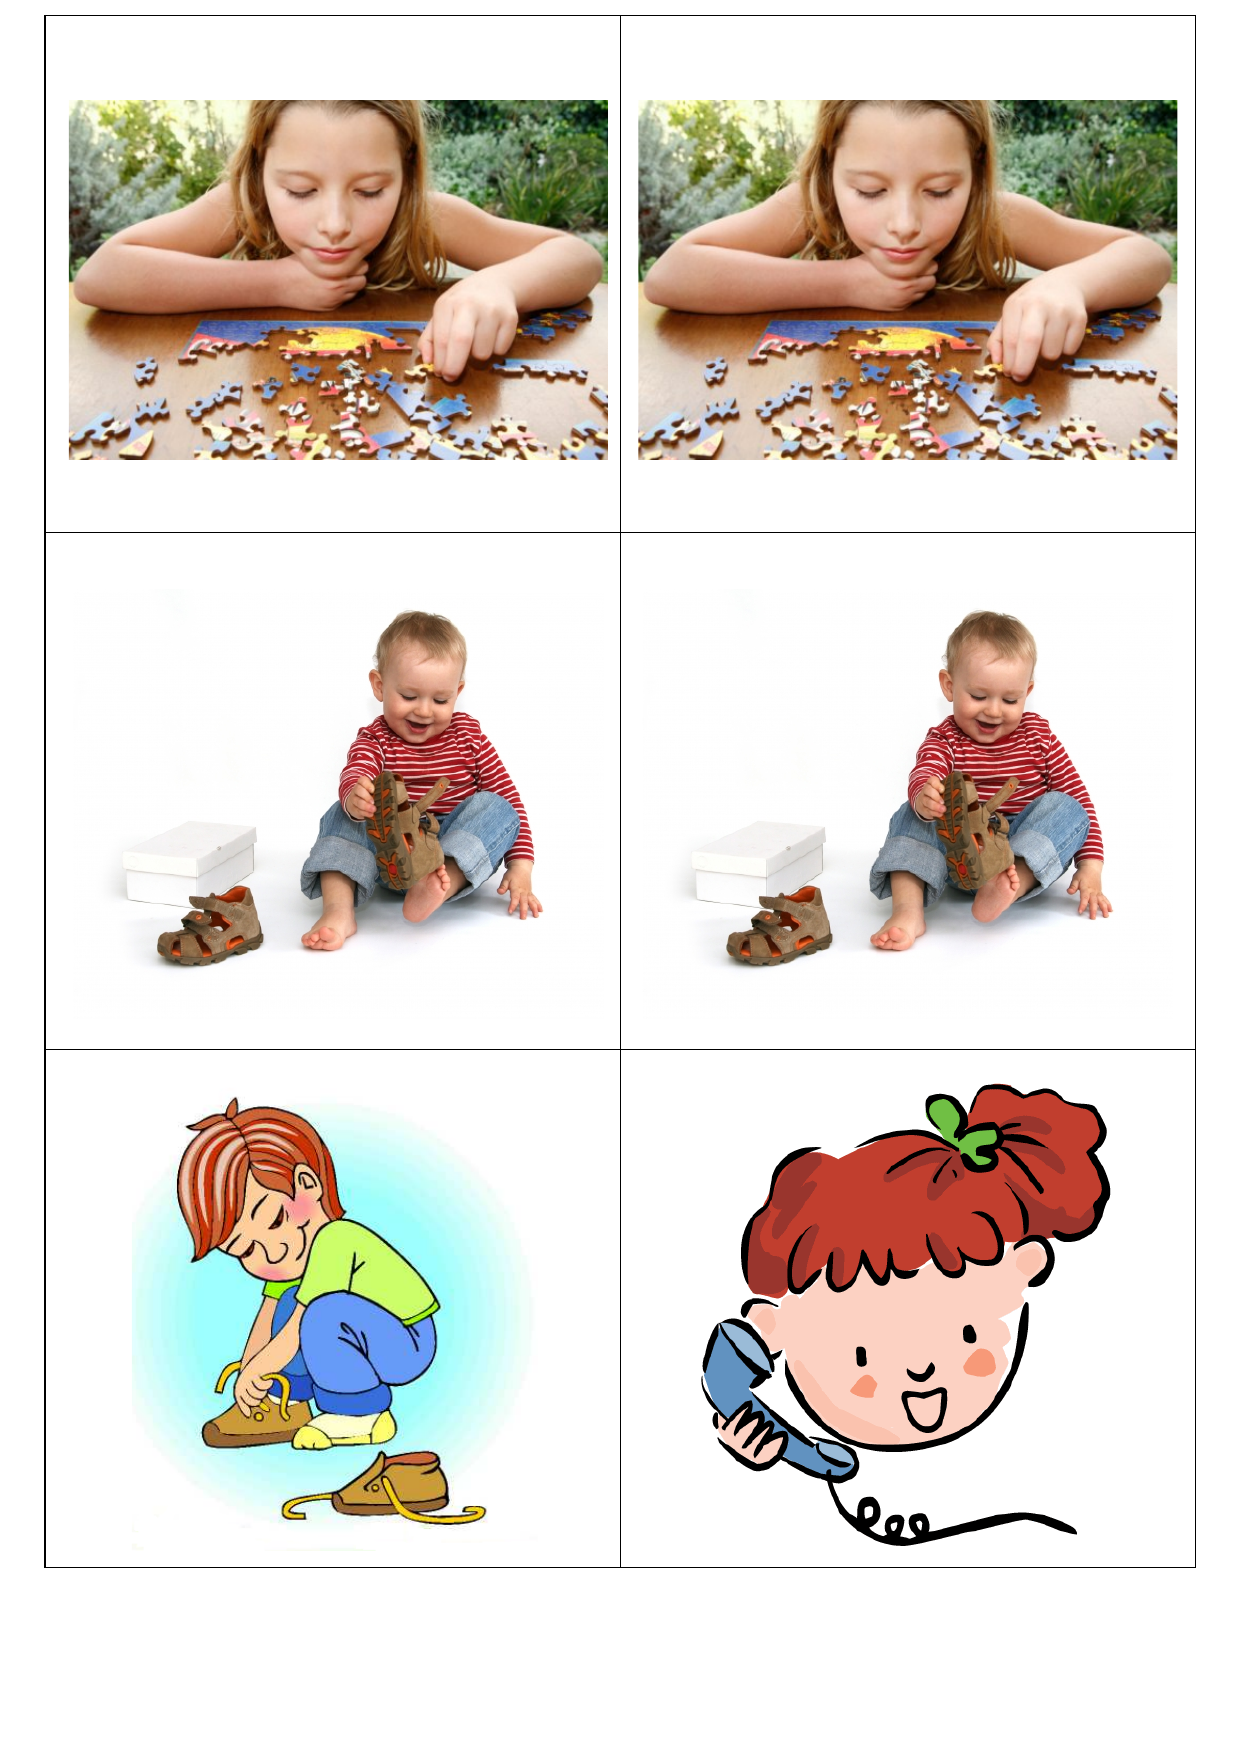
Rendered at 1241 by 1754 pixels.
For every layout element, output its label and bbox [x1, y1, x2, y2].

table_cell [46, 16, 620, 532]
picture [73, 589, 604, 1019]
picture [642, 589, 1174, 1019]
picture [638, 100, 1178, 460]
picture [131, 1078, 546, 1551]
table_cell [621, 533, 1195, 1049]
table_cell [621, 1050, 1195, 1567]
table_cell [46, 533, 620, 1049]
table_cell [46, 1050, 620, 1567]
table_cell [621, 16, 1195, 532]
picture [68, 100, 608, 460]
picture [701, 1078, 1115, 1549]
